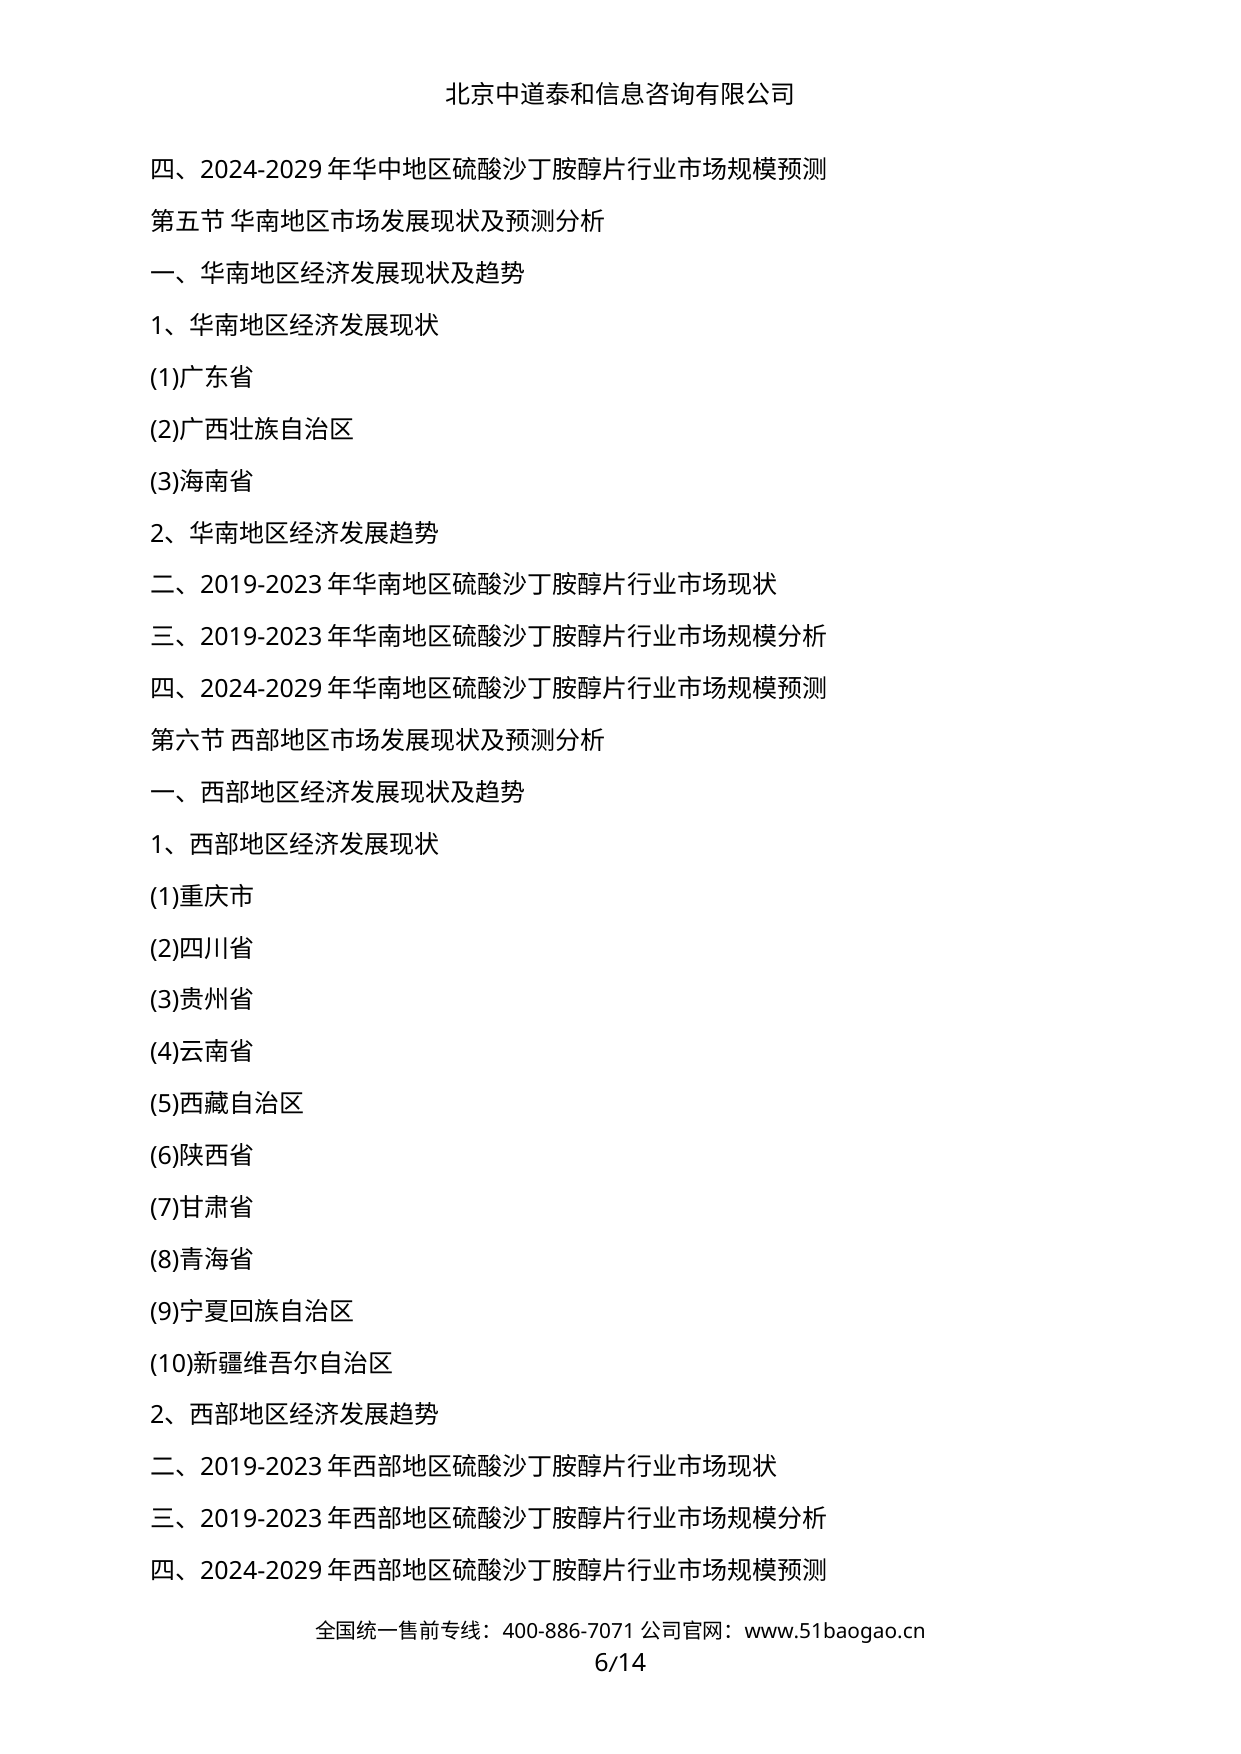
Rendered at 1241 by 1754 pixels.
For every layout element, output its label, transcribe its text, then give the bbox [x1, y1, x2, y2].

text (1)广东省 [150, 357, 1090, 394]
text 一、华南地区经济发展现状及趋势 [150, 254, 1090, 290]
text (1)重庆市 [150, 876, 1090, 912]
text 1、西部地区经济发展现状 [150, 824, 1090, 861]
text 第五节 华南地区市场发展现状及预测分析 [150, 202, 1090, 238]
text 三、2019-2023年西部地区硫酸沙丁胺醇片行业市场规模分析 [150, 1499, 1090, 1535]
text (10)新疆维吾尔自治区 [150, 1343, 1090, 1379]
text 四、2024-2029年华南地区硫酸沙丁胺醇片行业市场规模预测 [150, 669, 1090, 705]
text (3)海南省 [150, 461, 1090, 497]
text 三、2019-2023年华南地区硫酸沙丁胺醇片行业市场规模分析 [150, 617, 1090, 653]
text 1、华南地区经济发展现状 [150, 306, 1090, 342]
text 第六节 西部地区市场发展现状及预测分析 [150, 721, 1090, 757]
text (3)贵州省 [150, 980, 1090, 1016]
text (4)云南省 [150, 1032, 1090, 1068]
text 四、2024-2029年西部地区硫酸沙丁胺醇片行业市场规模预测 [150, 1551, 1090, 1587]
text (5)西藏自治区 [150, 1084, 1090, 1120]
text 2、华南地区经济发展趋势 [150, 513, 1090, 549]
text 一、西部地区经济发展现状及趋势 [150, 772, 1090, 809]
text (9)宁夏回族自治区 [150, 1291, 1090, 1327]
text 二、2019-2023年西部地区硫酸沙丁胺醇片行业市场现状 [150, 1447, 1090, 1483]
text (7)甘肃省 [150, 1187, 1090, 1224]
text 2、西部地区经济发展趋势 [150, 1395, 1090, 1431]
text 四、2024-2029年华中地区硫酸沙丁胺醇片行业市场规模预测 [150, 150, 1090, 186]
text (8)青海省 [150, 1239, 1090, 1276]
text (6)陕西省 [150, 1136, 1090, 1172]
text 二、2019-2023年华南地区硫酸沙丁胺醇片行业市场现状 [150, 565, 1090, 601]
text (2)四川省 [150, 928, 1090, 964]
text (2)广西壮族自治区 [150, 409, 1090, 446]
